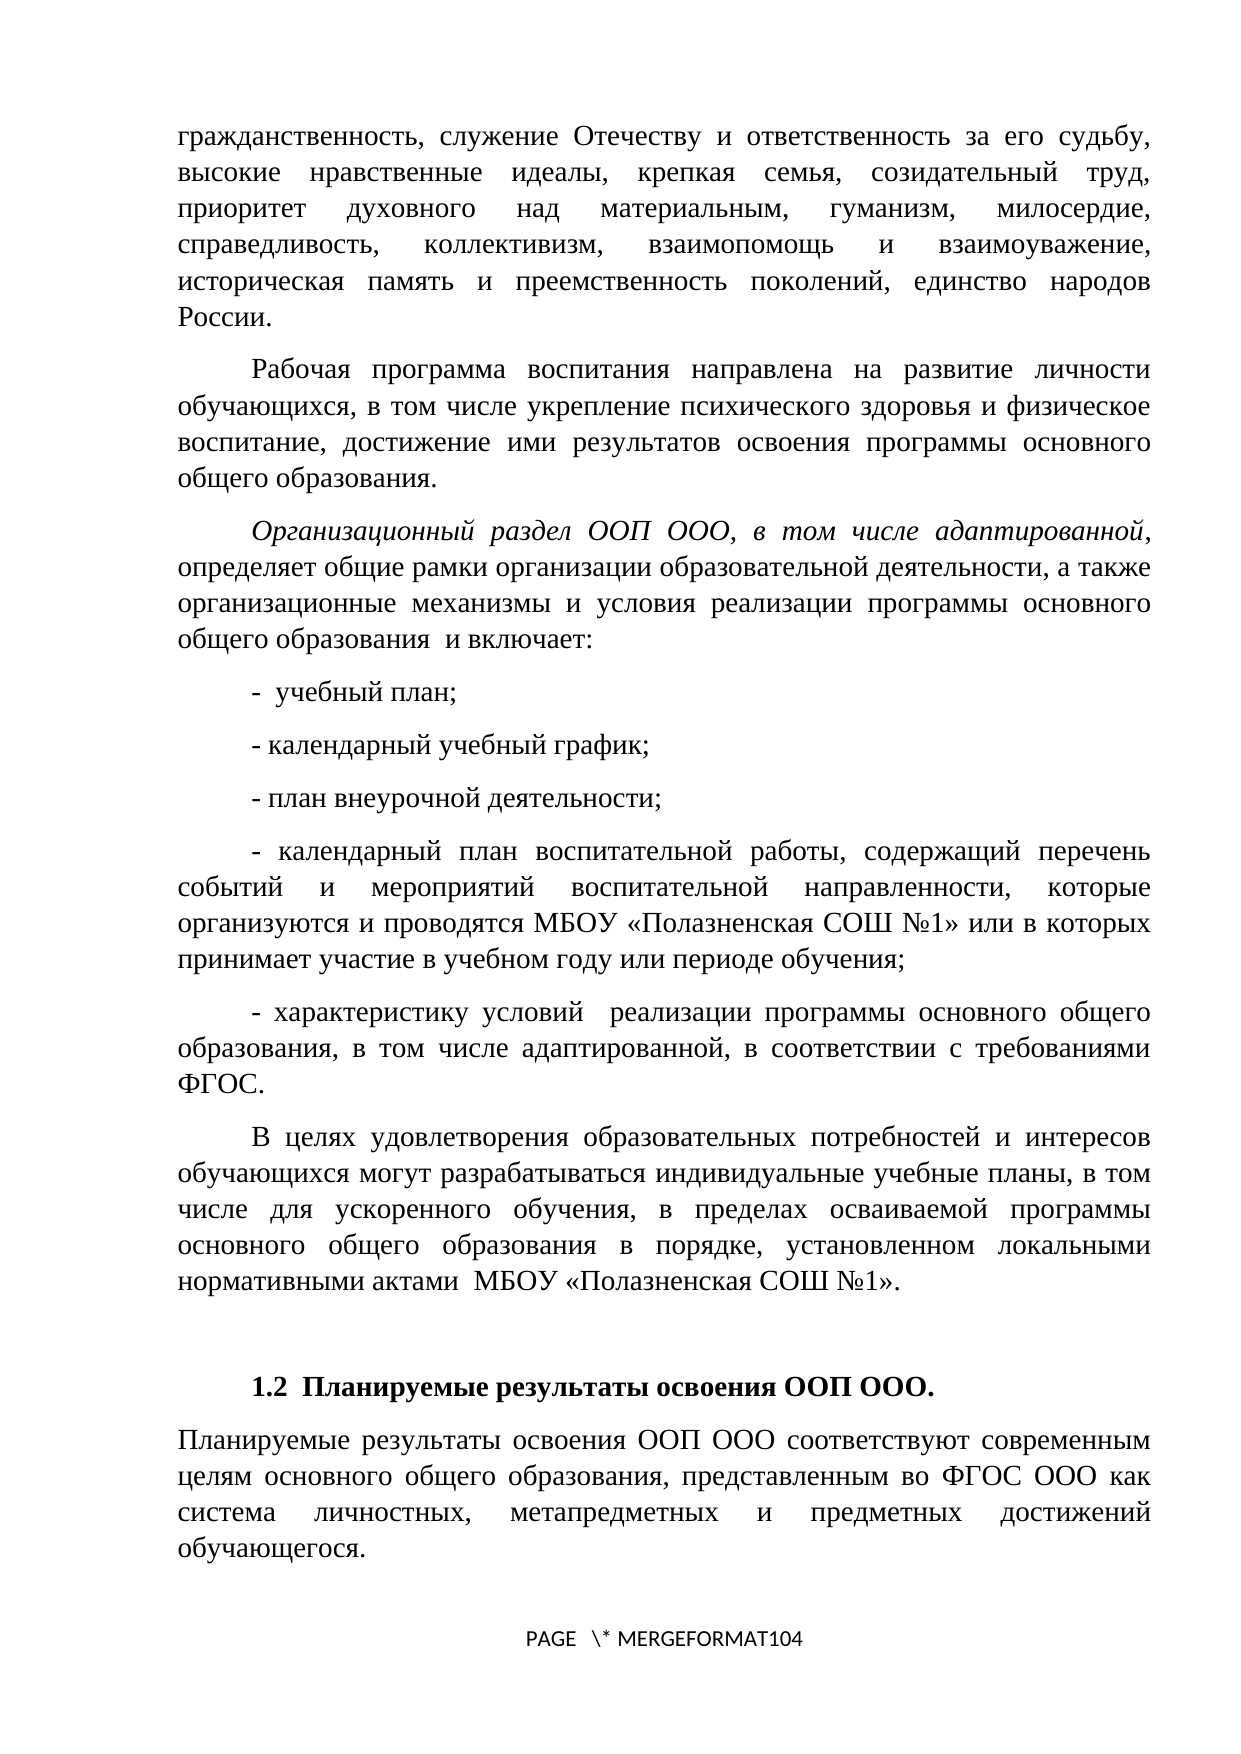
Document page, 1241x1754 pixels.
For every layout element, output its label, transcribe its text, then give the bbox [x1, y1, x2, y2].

text - план внеурочной деятельности; [177, 780, 1152, 813]
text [177, 118, 1152, 332]
text Рабочая программа воспитания направлена на развитие личности обучающихся, в том числе укрепление психического здоровья и физическое воспитание, достижение ими результатов освоения программы основного общего образования. [177, 352, 1152, 494]
text 1.2 Планируемые результаты освоения ООП ООО. [177, 1369, 1152, 1403]
text - календарный план воспитательной работы, содержащий перечень событий и мероприятий воспитательной направленности, которые организуются и проводятся МБОУ «Полазненская СОШ №1» или в которых принимает участие в учебном году или периоде обучения; [177, 833, 1152, 974]
text - учебный план; [177, 674, 1152, 708]
text В целях удовлетворения образовательных потребностей и интересов обучающихся могут разрабатываться индивидуальные учебные планы, в том числе для ускоренного обучения, в пределах осваиваемой программы основного общего образования в порядке, установленном локальными нормативными актами МБОУ «Полазненская СОШ №1». [177, 1119, 1152, 1297]
text - характеристику условий реализации программы основного общего образования, в том числе адаптированной, в соответствии с требованиями ФГОС. [177, 994, 1152, 1100]
text Планируемые результаты освоения ООП ООО соответствуют современным целям основного общего образования, представленным во ФГОС ООО как система личностных, метапредметных и предметных достижений обучающегося. [177, 1422, 1152, 1564]
text - календарный учебный график; [177, 727, 1152, 761]
text Организационный раздел ООП ООО, в том числе адаптированной, определяет общие рамки организации образовательной деятельности, а также организационные механизмы и условия реализации программы основного общего образования и включает: [177, 513, 1152, 655]
